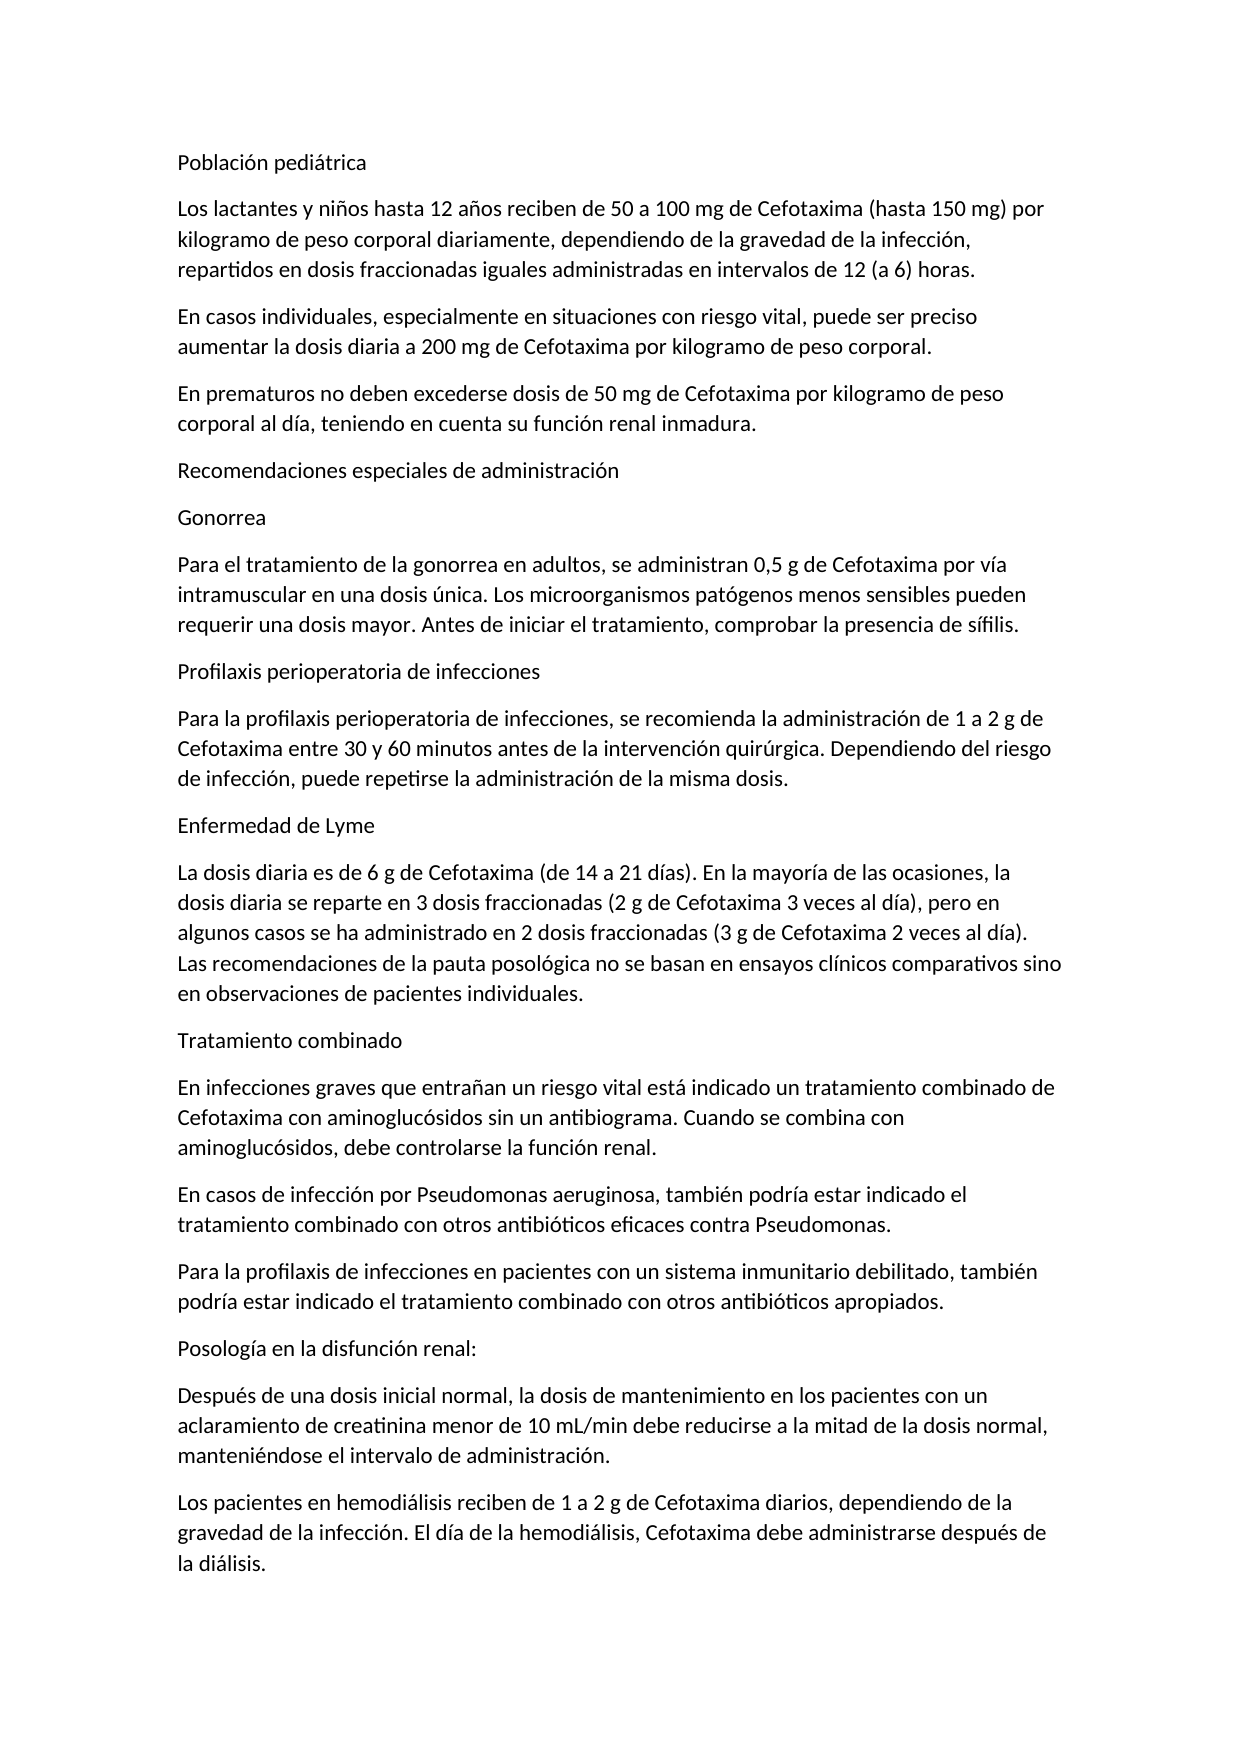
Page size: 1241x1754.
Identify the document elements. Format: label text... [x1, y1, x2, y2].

text Para el tratamiento de la gonorrea en adultos, se administran 0,5 g de Cefotaxima por vía intramuscular en una dosis única. Los microorganismos patógenos menos sensibles pueden requerir una dosis mayor. Antes de iniciar el tratamiento, comprobar la presencia de sífilis. [177, 550, 1063, 638]
text Recomendaciones especiales de administración [177, 456, 1063, 484]
text Posología en la disfunción renal: [177, 1334, 1063, 1362]
text En infecciones graves que entrañan un riesgo vital está indicado un tratamiento combinado de Cefotaxima con aminoglucósidos sin un antibiograma. Cuando se combina con aminoglucósidos, debe controlarse la función renal. [177, 1073, 1063, 1161]
text En prematuros no deben excederse dosis de 50 mg de Cefotaxima por kilogramo de peso corporal al día, teniendo en cuenta su función renal inmadura. [177, 379, 1063, 437]
text Los pacientes en hemodiálisis reciben de 1 a 2 g de Cefotaxima diarios, dependiendo de la gravedad de la infección. El día de la hemodiálisis, Cefotaxima debe administrarse después de la diálisis. [177, 1488, 1063, 1577]
text Para la profilaxis perioperatoria de infecciones, se recomienda la administración de 1 a 2 g de Cefotaxima entre 30 y 60 minutos antes de la intervención quirúrgica. Dependiendo del riesgo de infección, puede repetirse la administración de la misma dosis. [177, 704, 1063, 792]
text Para la profilaxis de infecciones en pacientes con un sistema inmunitario debilitado, también podría estar indicado el tratamiento combinado con otros antibióticos apropiados. [177, 1257, 1063, 1315]
text Después de una dosis inicial normal, la dosis de mantenimiento en los pacientes con un aclaramiento de creatinina menor de 10 mL/min debe reducirse a la mitad de la dosis normal, manteniéndose el intervalo de administración. [177, 1381, 1063, 1469]
text Enfermedad de Lyme [177, 811, 1063, 839]
text Tratamiento combinado [177, 1026, 1063, 1054]
text En casos de infección por Pseudomonas aeruginosa, también podría estar indicado el tratamiento combinado con otros antibióticos eficaces contra Pseudomonas. [177, 1180, 1063, 1238]
text En casos individuales, especialmente en situaciones con riesgo vital, puede ser preciso aumentar la dosis diaria a 200 mg de Cefotaxima por kilogramo de peso corporal. [177, 302, 1063, 360]
text Gonorrea [177, 503, 1063, 531]
text Profilaxis perioperatoria de infecciones [177, 657, 1063, 685]
text Población pediátrica [177, 148, 1063, 176]
text La dosis diaria es de 6 g de Cefotaxima (de 14 a 21 días). En la mayoría de las ocasiones, la dosis diaria se reparte en 3 dosis fraccionadas (2 g de Cefotaxima 3 veces al día), pero en algunos casos se ha administrado en 2 dosis fraccionadas (3 g de Cefotaxima 2 veces al día). Las recomendaciones de la pauta posológica no se basan en ensayos clínicos comparativos sino en observaciones de pacientes individuales. [177, 858, 1063, 1007]
text Los lactantes y niños hasta 12 años reciben de 50 a 100 mg de Cefotaxima (hasta 150 mg) por kilogramo de peso corporal diariamente, dependiendo de la gravedad de la infección, repartidos en dosis fraccionadas iguales administradas en intervalos de 12 (a 6) horas. [177, 194, 1063, 283]
